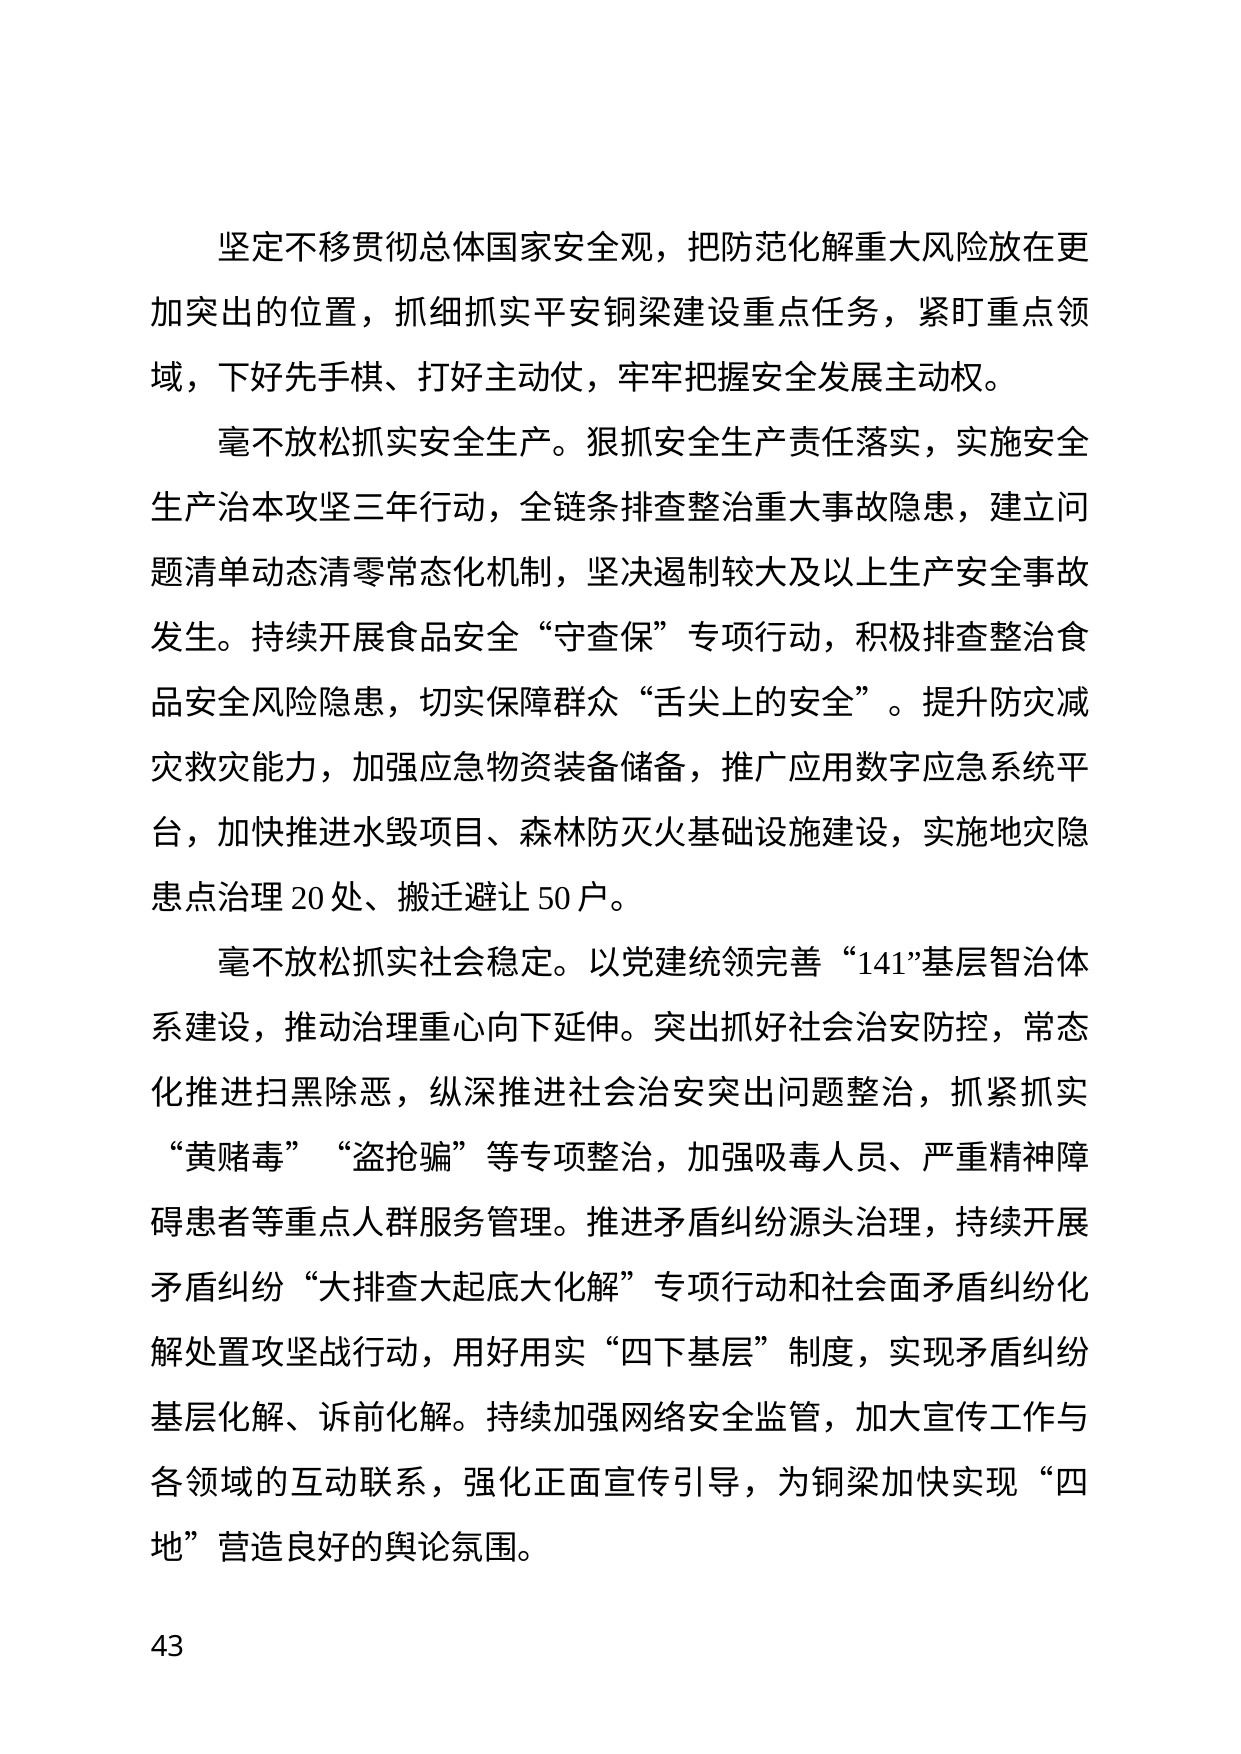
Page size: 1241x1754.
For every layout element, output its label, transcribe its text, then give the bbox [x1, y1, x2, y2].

text 坚定不移贯彻总体国家安全观，把防范化解重大风险放在更加突出的位置，抓细抓实平安铜梁建设重点任务，紧盯重点领域，下好先手棋、打好主动仗，牢牢把握安全发展主动权。 [151, 212, 1089, 407]
text 毫不放松抓实社会稳定。以党建统领完善“141”基层智治体系建设，推动治理重心向下延伸。突出抓好社会治安防控，常态化推进扫黑除恶，纵深推进社会治安突出问题整治，抓紧抓实“黄赌毒”“盗抢骗”等专项整治，加强吸毒人员、严重精神障碍患者等重点人群服务管理。推进矛盾纠纷源头治理，持续开展矛盾纠纷“大排查大起底大化解”专项行动和社会面矛盾纠纷化解处置攻坚战行动，用好用实“四下基层”制度，实现矛盾纠纷基层化解、诉前化解。持续加强网络安全监管，加大宣传工作与各领域的互动联系，强化正面宣传引导，为铜梁加快实现“四地”营造良好的舆论氛围。 [151, 927, 1089, 1577]
text 毫不放松抓实安全生产。狠抓安全生产责任落实，实施安全生产治本攻坚三年行动，全链条排查整治重大事故隐患，建立问题清单动态清零常态化机制，坚决遏制较大及以上生产安全事故发生。持续开展食品安全“守查保”专项行动，积极排查整治食品安全风险隐患，切实保障群众“舌尖上的安全”。提升防灾减灾救灾能力，加强应急物资装备储备，推广应用数字应急系统平台，加快推进水毁项目、森林防灭火基础设施建设，实施地灾隐患点治理20处、搬迁避让50户。 [151, 407, 1089, 927]
